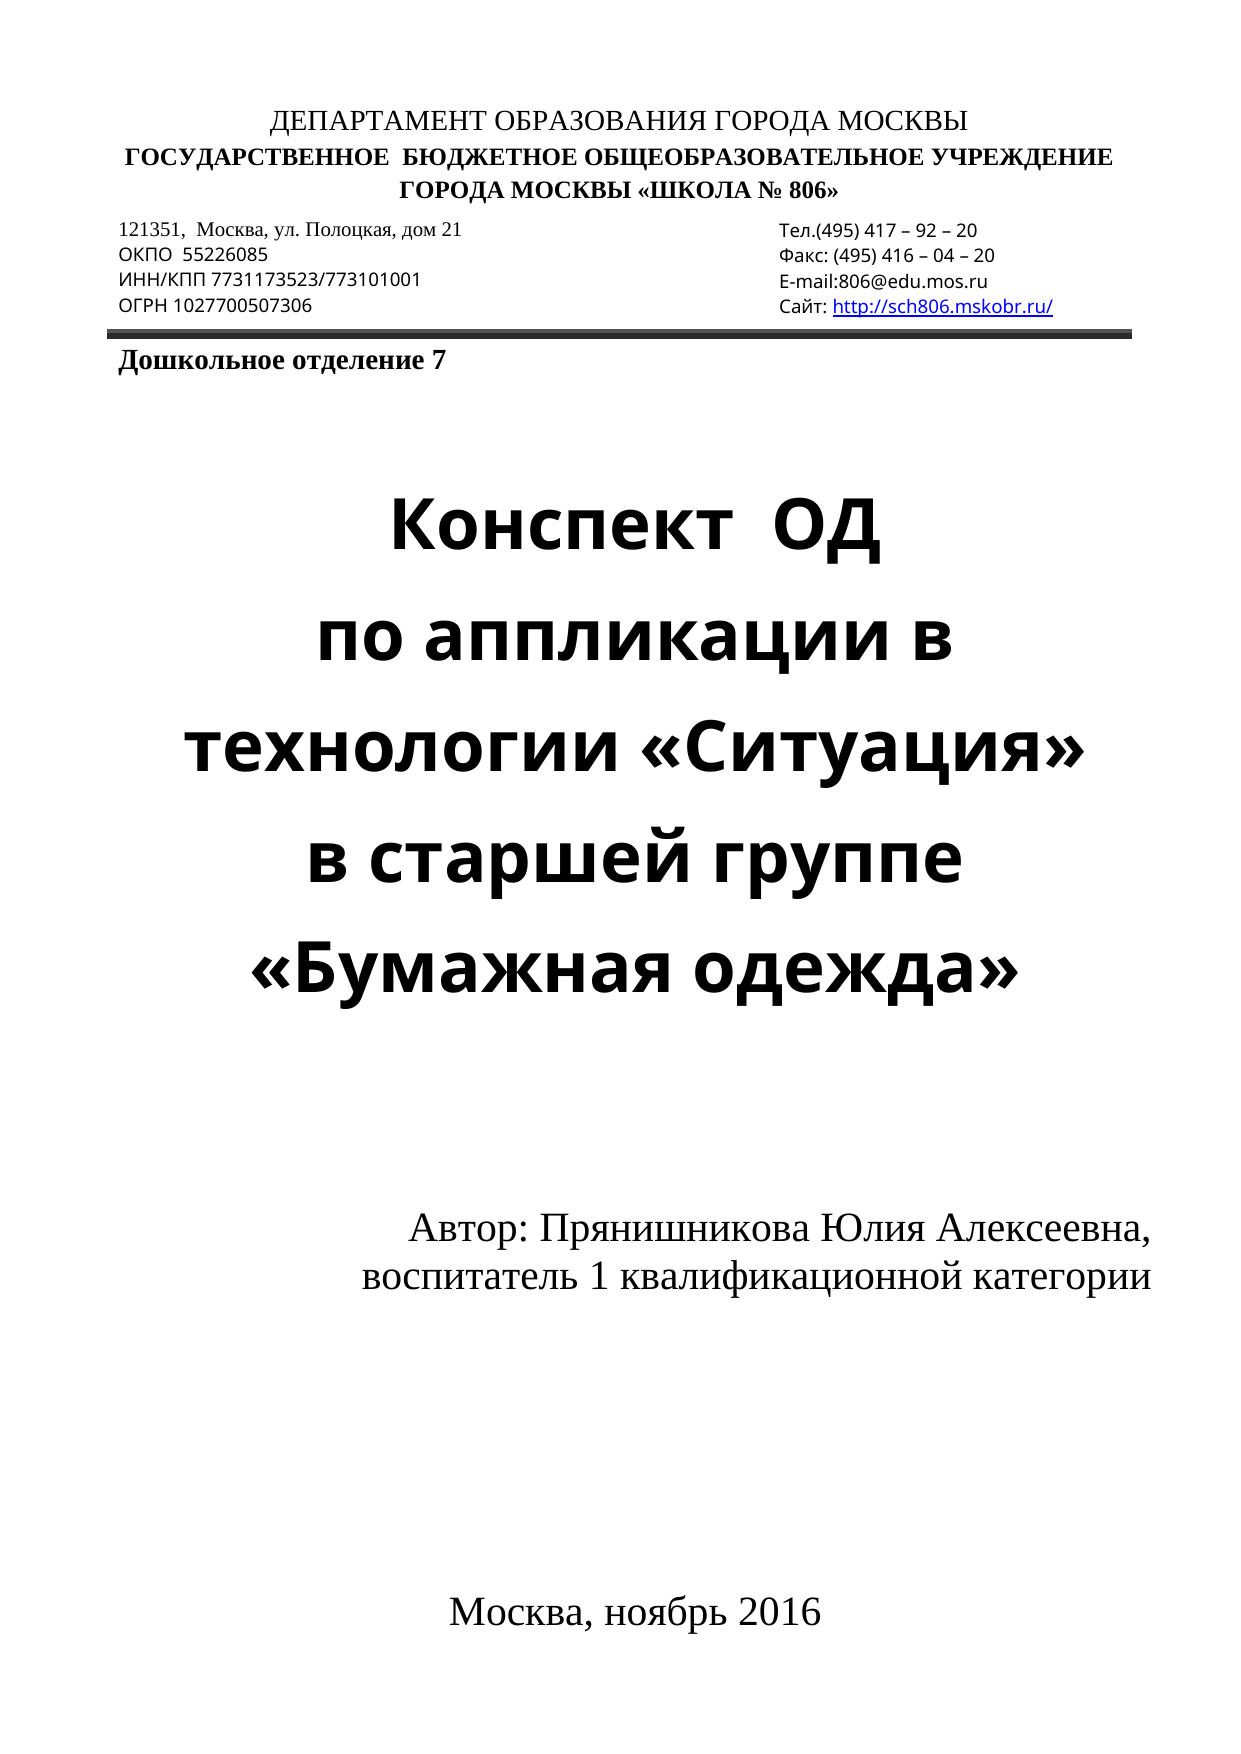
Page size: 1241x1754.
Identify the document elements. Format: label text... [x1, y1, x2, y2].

text Дошкольное отделение 7 [118, 179, 1152, 375]
text по аппликации в технологии «Ситуация» [118, 585, 1152, 792]
text Конспект ОД [118, 474, 1152, 570]
table_header ДЕПАРТАМЕНТ ОБРАЗОВАНИЯ ГОРОДА МОСКВЫ ГОСУДАРСТВЕННОЕ БЮДЖЕТНОЕ ОБЩЕОБРАЗОВАТЕЛЬНОЕ УЧРЕЖДЕНИЕ ГОРОДА МОСКВЫ «ШКОЛА № 806» [107, 104, 1132, 217]
text воспитатель 1 квалификационной категории [118, 1251, 1152, 1298]
text «Бумажная одежда» [118, 917, 1152, 1014]
text в старшей группе [118, 806, 1152, 903]
text Автор: Прянишникова Юлия Алексеевна, [118, 1203, 1152, 1251]
text Москва, ноябрь 2016 [118, 1586, 1152, 1634]
table_cell Тел.(495) 417 – 92 – 20 Факс: (495) 416 – 04 – 20 Е-mail:806@edu.mos.ru Сайт: http://sch806.mskobr.ru/ [768, 217, 1132, 329]
table_cell 121351, Москва, ул. Полоцкая, дом 21 ОКПО 55226085 ИНН/КПП 7731173523/773101001 ОГРН 1027700507306 [107, 217, 768, 329]
